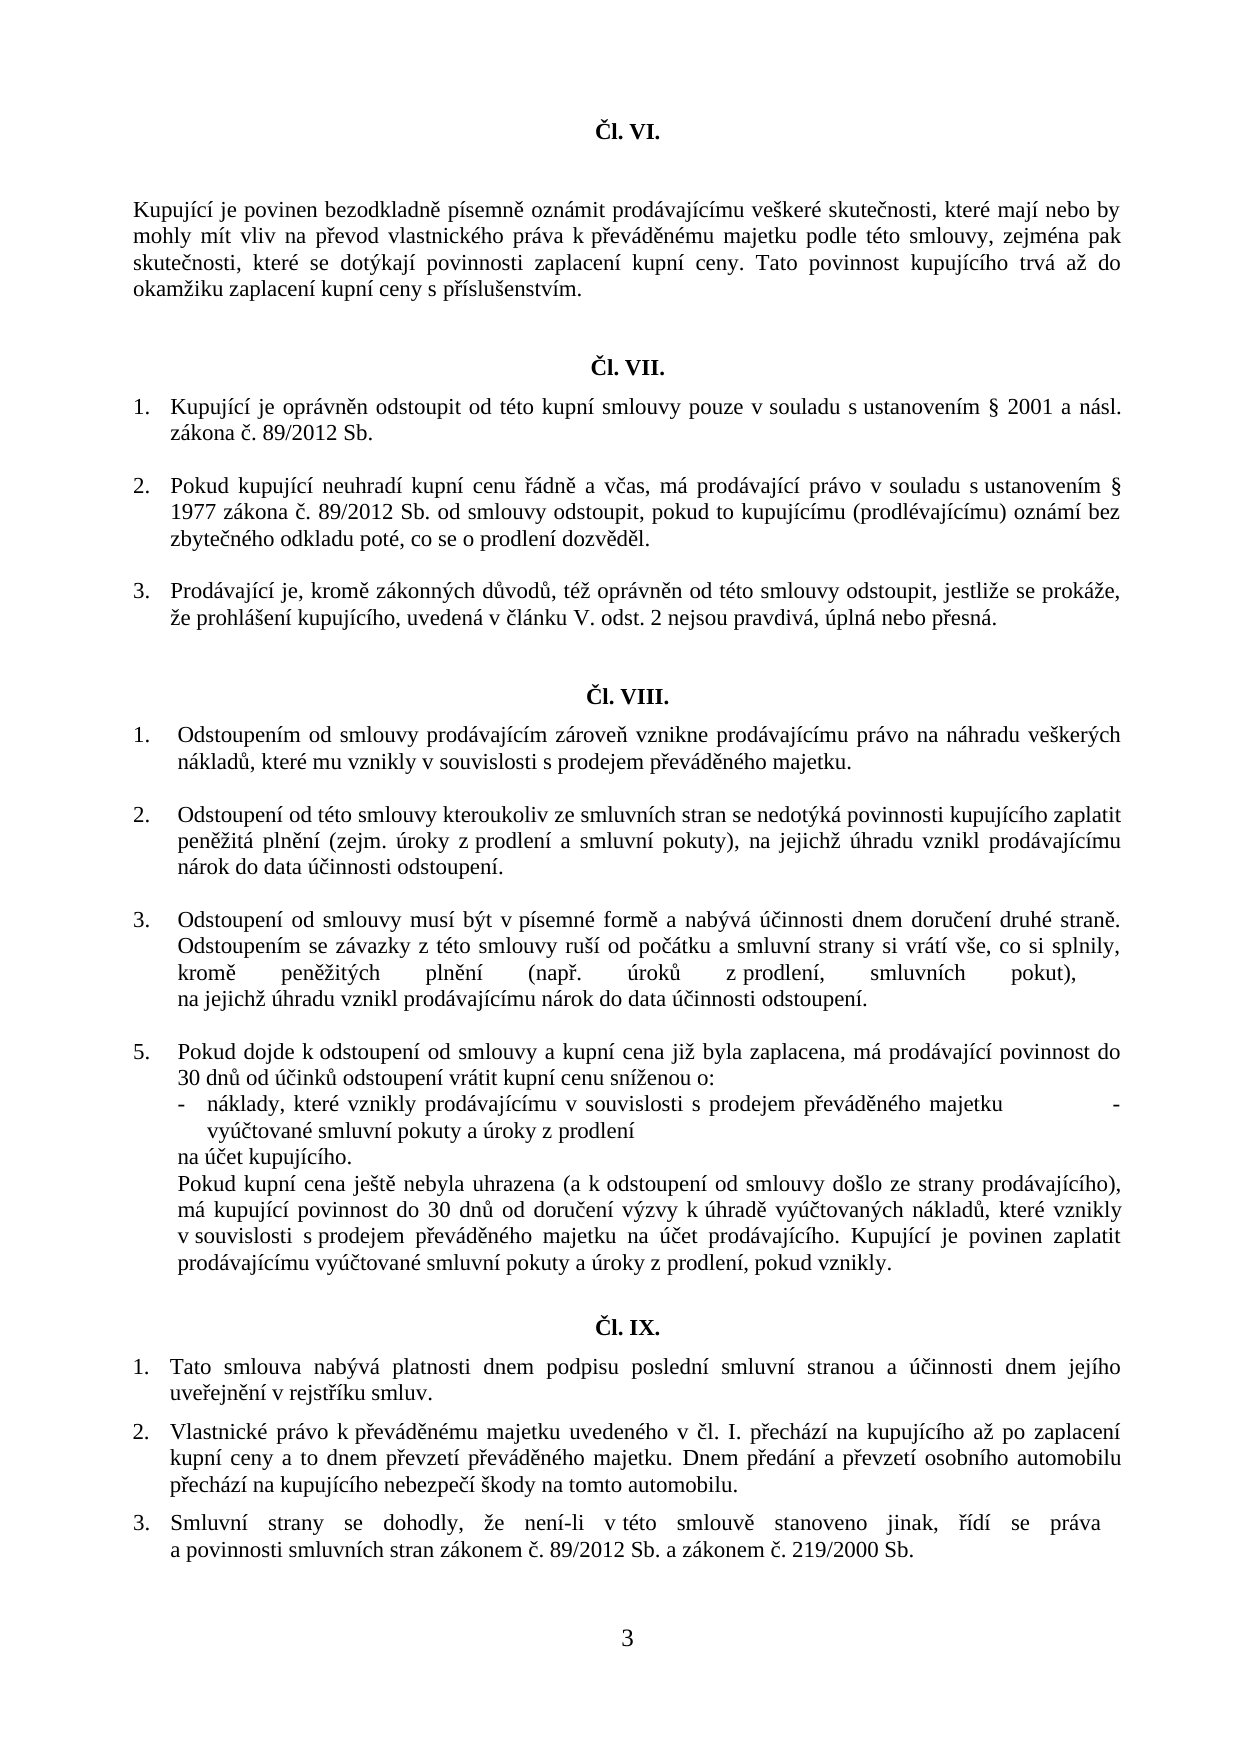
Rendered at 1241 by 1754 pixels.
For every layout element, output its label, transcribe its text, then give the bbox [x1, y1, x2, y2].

text na účet kupujícího. [133, 1143, 1122, 1169]
text - náklady, které vznikly prodávajícímu v souvislosti s prodejem převáděného majetku - vyúčtované smluvní pokuty a úroky z prodlení [133, 1091, 1122, 1143]
text Čl. IX. [133, 1314, 1122, 1340]
list Tato smlouva nabývá platnosti dnem podpisu poslední smluvní stranou a účinnosti dnem jejího uveřejnění v rejstříku smluv. [132, 1353, 1122, 1405]
text 5. Pokud dojde k odstoupení od smlouvy a kupní cena již byla zaplacena, má prodávající povinnost do 30 dnů od účinků odstoupení vrátit kupní cenu sníženou o: [133, 1038, 1122, 1091]
list Odstoupení od této smlouvy kteroukoliv ze smluvních stran se nedotýká povinnosti kupujícího zaplatit peněžitá plnění (zejm. úroky z prodlení a smluvní pokuty), na jejichž úhradu vznikl prodávajícímu nárok do data účinnosti odstoupení. [133, 801, 1122, 880]
text Pokud kupní cena ještě nebyla uhrazena (a k odstoupení od smlouvy došlo ze strany prodávajícího), má kupující povinnost do 30 dnů od doručení výzvy k úhradě vyúčtovaných nákladů, které vznikly v souvislosti s prodejem převáděného majetku na účet prodávajícího. Kupující je povinen zaplatit prodávajícímu vyúčtované smluvní pokuty a úroky z prodlení, pokud vznikly. [177, 1169, 1122, 1275]
text Čl. VI. [133, 118, 1122, 144]
list Odstoupení od smlouvy musí být v písemné formě a nabývá účinnosti dnem doručení druhé straně. Odstoupením se závazky z této smlouvy ruší od počátku a smluvní strany si vrátí vše, co si splnily, kromě peněžitých plnění (např. úroků z prodlení, smluvních pokut), na jejichž úhradu vznikl prodávajícímu nárok do data účinnosti odstoupení. [133, 906, 1122, 1011]
text 3. Prodávající je, kromě zákonných důvodů, též oprávněn od této smlouvy odstoupit, jestliže se prokáže, že prohlášení kupujícího, uvedená v článku V. odst. 2 nejsou pravdivá, úplná nebo přesná. [133, 577, 1122, 630]
text 1. Kupující je oprávněn odstoupit od této kupní smlouvy pouze v souladu s ustanovením § 2001 a násl. zákona č. 89/2012 Sb. [133, 393, 1122, 446]
list Odstoupením od smlouvy prodávajícím zároveň vznikne prodávajícímu právo na náhradu veškerých nákladů, které mu vznikly v souvislosti s prodejem převáděného majetku. [133, 722, 1122, 774]
text 2. Pokud kupující neuhradí kupní cenu řádně a včas, má prodávající právo v souladu s ustanovením § 1977 zákona č. 89/2012 Sb. od smlouvy odstoupit, pokud to kupujícímu (prodlévajícímu) oznámí bez zbytečného odkladu poté, co se o prodlení dozvěděl. [133, 472, 1122, 551]
list Smluvní strany se dohodly, že není-li v této smlouvě stanoveno jinak, řídí se práva a povinnosti smluvních stran zákonem č. 89/2012 Sb. a zákonem č. 219/2000 Sb. [133, 1509, 1122, 1562]
list Vlastnické právo k převáděnému majetku uvedeného v čl. I. přechází na kupujícího až po zaplacení kupní ceny a to dnem převzetí převáděného majetku. Dnem předání a převzetí osobního automobilu přechází na kupujícího nebezpečí škody na tomto automobilu. [132, 1418, 1122, 1497]
text Čl. VIII. [133, 683, 1122, 709]
text Čl. VII. [133, 354, 1122, 380]
text Kupující je povinen bezodkladně písemně oznámit prodávajícímu veškeré skutečnosti, které mají nebo by mohly mít vliv na převod vlastnického práva k převáděnému majetku podle této smlouvy, zejména pak skutečnosti, které se dotýkají povinnosti zaplacení kupní ceny. Tato povinnost kupujícího trvá až do okamžiku zaplacení kupní ceny s příslušenstvím. [133, 196, 1122, 301]
